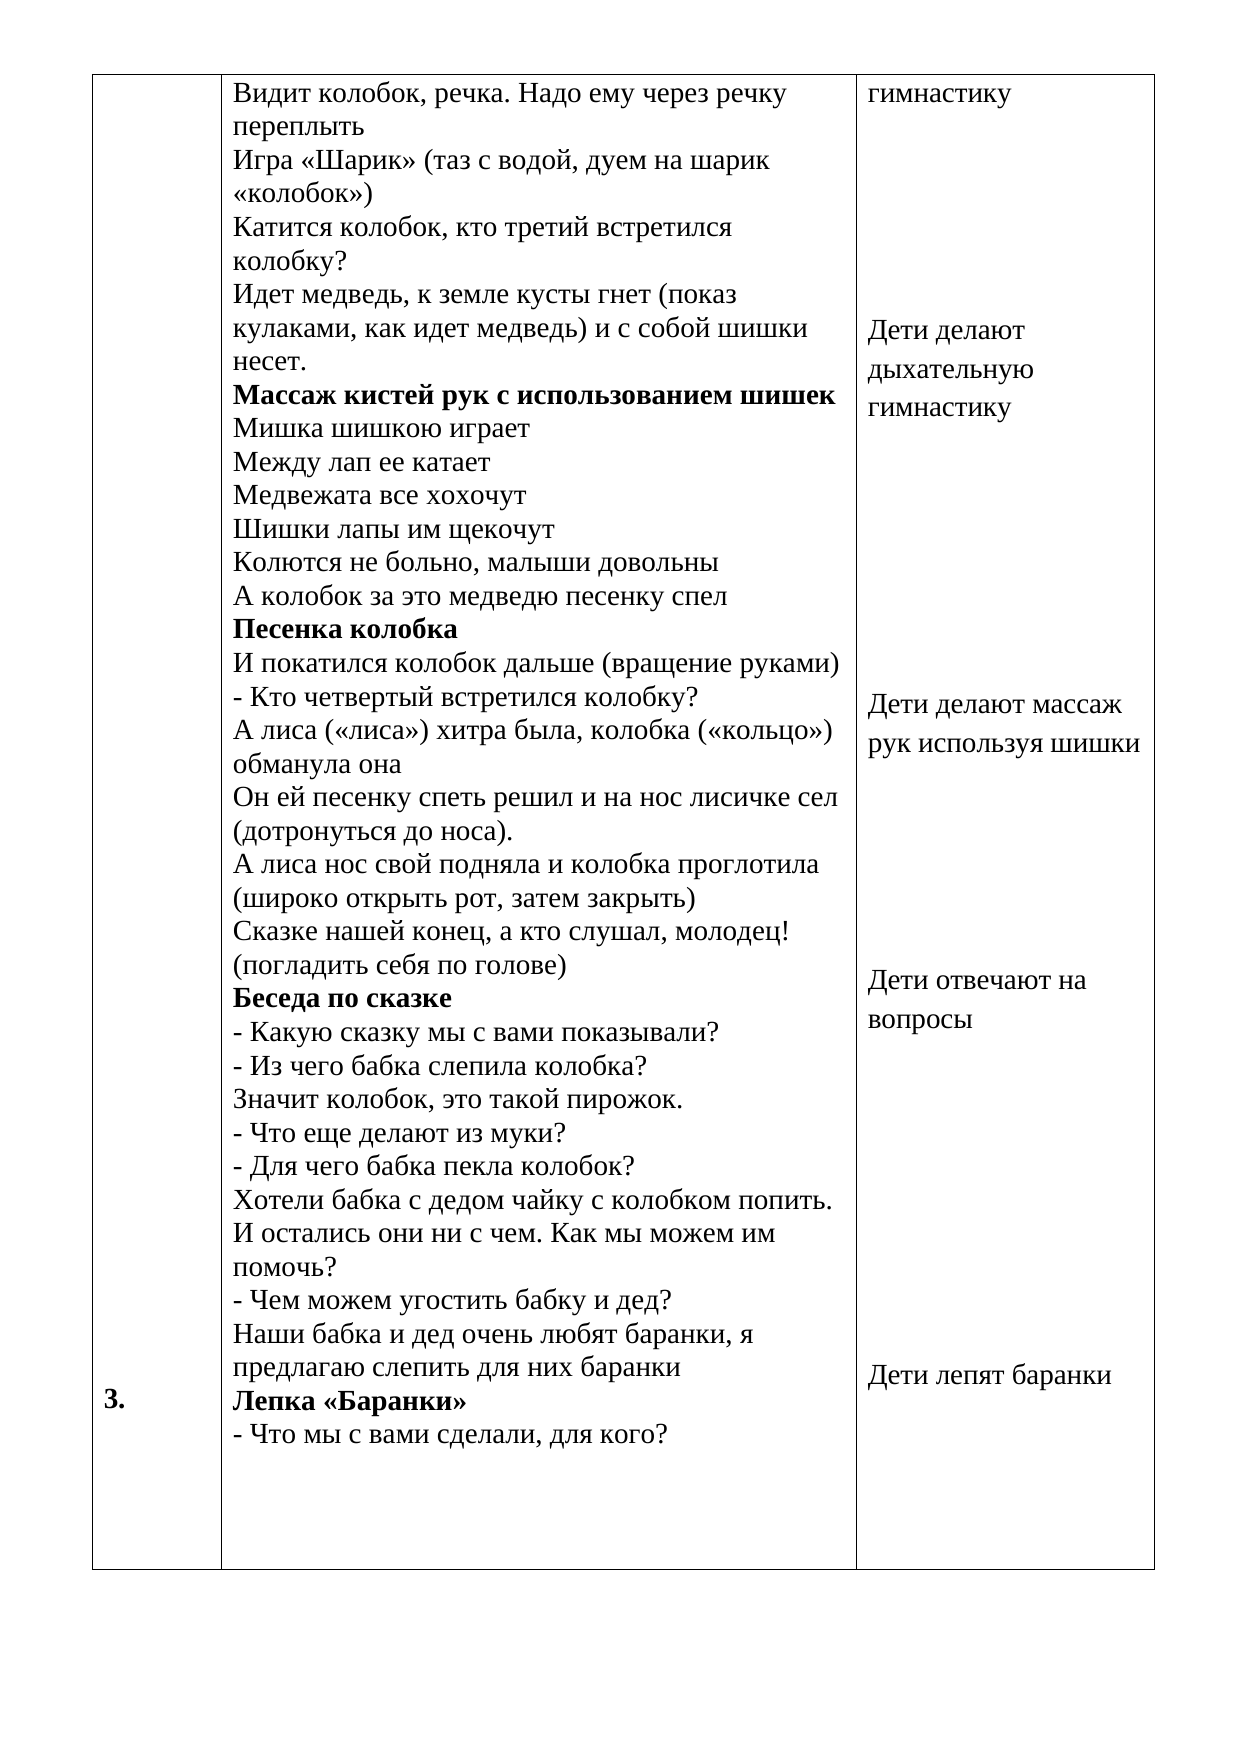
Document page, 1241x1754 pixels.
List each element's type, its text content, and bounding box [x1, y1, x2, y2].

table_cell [222, 75, 856, 1569]
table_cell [857, 75, 1154, 1569]
table_cell 1. 2. 3. [93, 75, 221, 1569]
